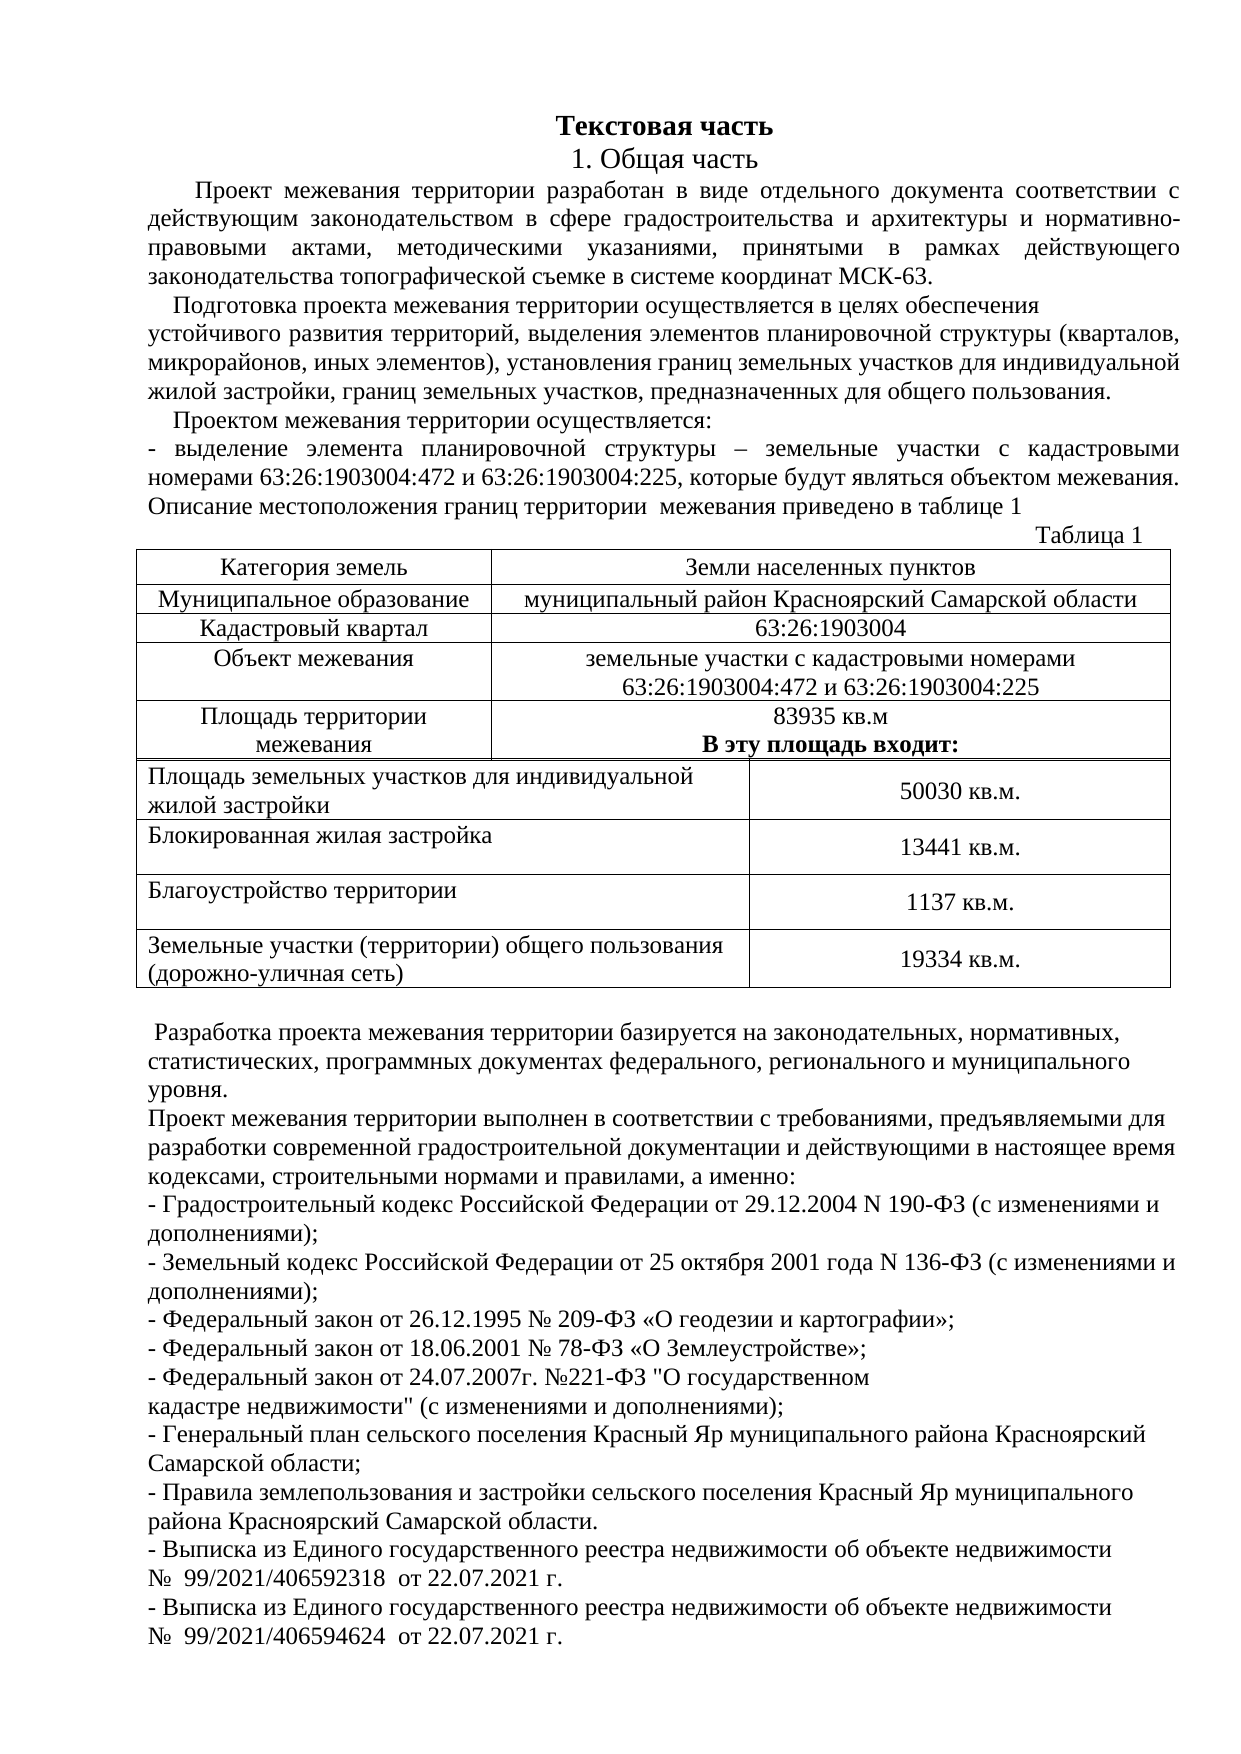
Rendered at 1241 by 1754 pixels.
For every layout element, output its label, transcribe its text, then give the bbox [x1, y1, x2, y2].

text устойчивого развития территорий, выделения элементов планировочной структуры (кварталов, микрорайонов, иных элементов), установления границ земельных участков для индивидуальной жилой застройки, границ земельных участков, предназначенных для общего пользования. [148, 318, 1181, 405]
table_cell 63:26:1903004 [492, 614, 1170, 642]
table_cell 1137 кв.м. [750, 875, 1170, 929]
table_cell Объект межевания [137, 643, 491, 700]
text Таблица 1 [148, 520, 1181, 548]
table_cell Благоустройство территории [137, 875, 749, 929]
text 1. Общая часть [148, 141, 1181, 175]
text - Федеральный закон от 26.12.1995 № 209-ФЗ «О геодезии и картографии»; [148, 1304, 1181, 1333]
table_cell муниципальный район Красноярский Самарской области [492, 585, 1170, 613]
text - Федеральный закон от 18.06.2001 № 78-ФЗ «О Землеустройстве»; [148, 1333, 1181, 1362]
table_cell Блокированная жилая застройка [137, 820, 749, 874]
table_cell Площадь земельных участков для индивидуальной жилой застройки [137, 761, 749, 819]
text - Выписка из Единого государственного реестра недвижимости об объекте недвижимости [148, 1534, 1181, 1563]
table_cell 83935 кв.м В эту площадь входит: [492, 701, 1170, 758]
table_header Категория земель [137, 550, 491, 583]
text - выделение элемента планировочной структуры – земельные участки с кадастровыми номерами 63:26:1903004:472 и 63:26:1903004:225, которые будут являться объектом межевания. [148, 433, 1181, 491]
text кадастре недвижимости" (с изменениями и дополнениями); [148, 1391, 1181, 1419]
table_cell Муниципальное образование [137, 585, 491, 613]
table_cell Земельные участки (территории) общего пользования (дорожно-уличная сеть) [137, 930, 749, 987]
text - Градостроительный кодекс Российской Федерации от 29.12.2004 N 190-ФЗ (с изменениями и дополнениями); [148, 1189, 1181, 1247]
text Проектом межевания территории осуществляется: [148, 405, 1181, 433]
text - Правила землепользования и застройки сельского поселения Красный Яр муниципального района Красноярский Самарской области. [148, 1477, 1181, 1534]
text Проект межевания территории выполнен в соответствии с требованиями, предъявляемыми для разработки современной градостроительной документации и действующими в настоящее время кодексами, строительными нормами и правилами, а именно: [148, 1103, 1181, 1189]
text - Выписка из Единого государственного реестра недвижимости об объекте недвижимости [148, 1592, 1181, 1621]
table_cell Площадь территории межевания [137, 701, 491, 758]
text Проект межевания территории разработан в виде отдельного документа соответствии с действующим законодательством в сфере градостроительства и архитектуры и нормативно-правовыми актами, методическими указаниями, принятыми в рамках действующего законодательства топографической съемке в системе координат МСК-63. [148, 175, 1181, 290]
table_cell 19334 кв.м. [750, 930, 1170, 987]
text Подготовка проекта межевания территории осуществляется в целях обеспечения [148, 290, 1181, 318]
text Текстовая часть [148, 108, 1181, 141]
table_cell 13441 кв.м. [750, 820, 1170, 874]
table_cell 50030 кв.м. [750, 761, 1170, 819]
text № 99/2021/406594624 от 22.07.2021 г. [148, 1621, 1181, 1649]
table_cell Кадастровый квартал [137, 614, 491, 642]
text - Земельный кодекс Российской Федерации от 25 октября 2001 года N 136-ФЗ (с изменениями и дополнениями); [148, 1247, 1181, 1304]
text № 99/2021/406592318 от 22.07.2021 г. [148, 1563, 1181, 1592]
text Разработка проекта межевания территории базируется на законодательных, нормативных, статистических, программных документах федерального, регионального и муниципального уровня. [148, 1017, 1181, 1103]
text - Федеральный закон от 24.07.2007г. №221-ФЗ "О государственном [148, 1362, 1181, 1391]
table_header Земли населенных пунктов [492, 550, 1170, 583]
text Описание местоположения границ территории межевания приведено в таблице 1 [148, 491, 1181, 520]
text - Генеральный план сельского поселения Красный Яр муниципального района Красноярский Самарской области; [148, 1419, 1181, 1477]
table_cell земельные участки с кадастровыми номерами 63:26:1903004:472 и 63:26:1903004:225 [492, 643, 1170, 700]
